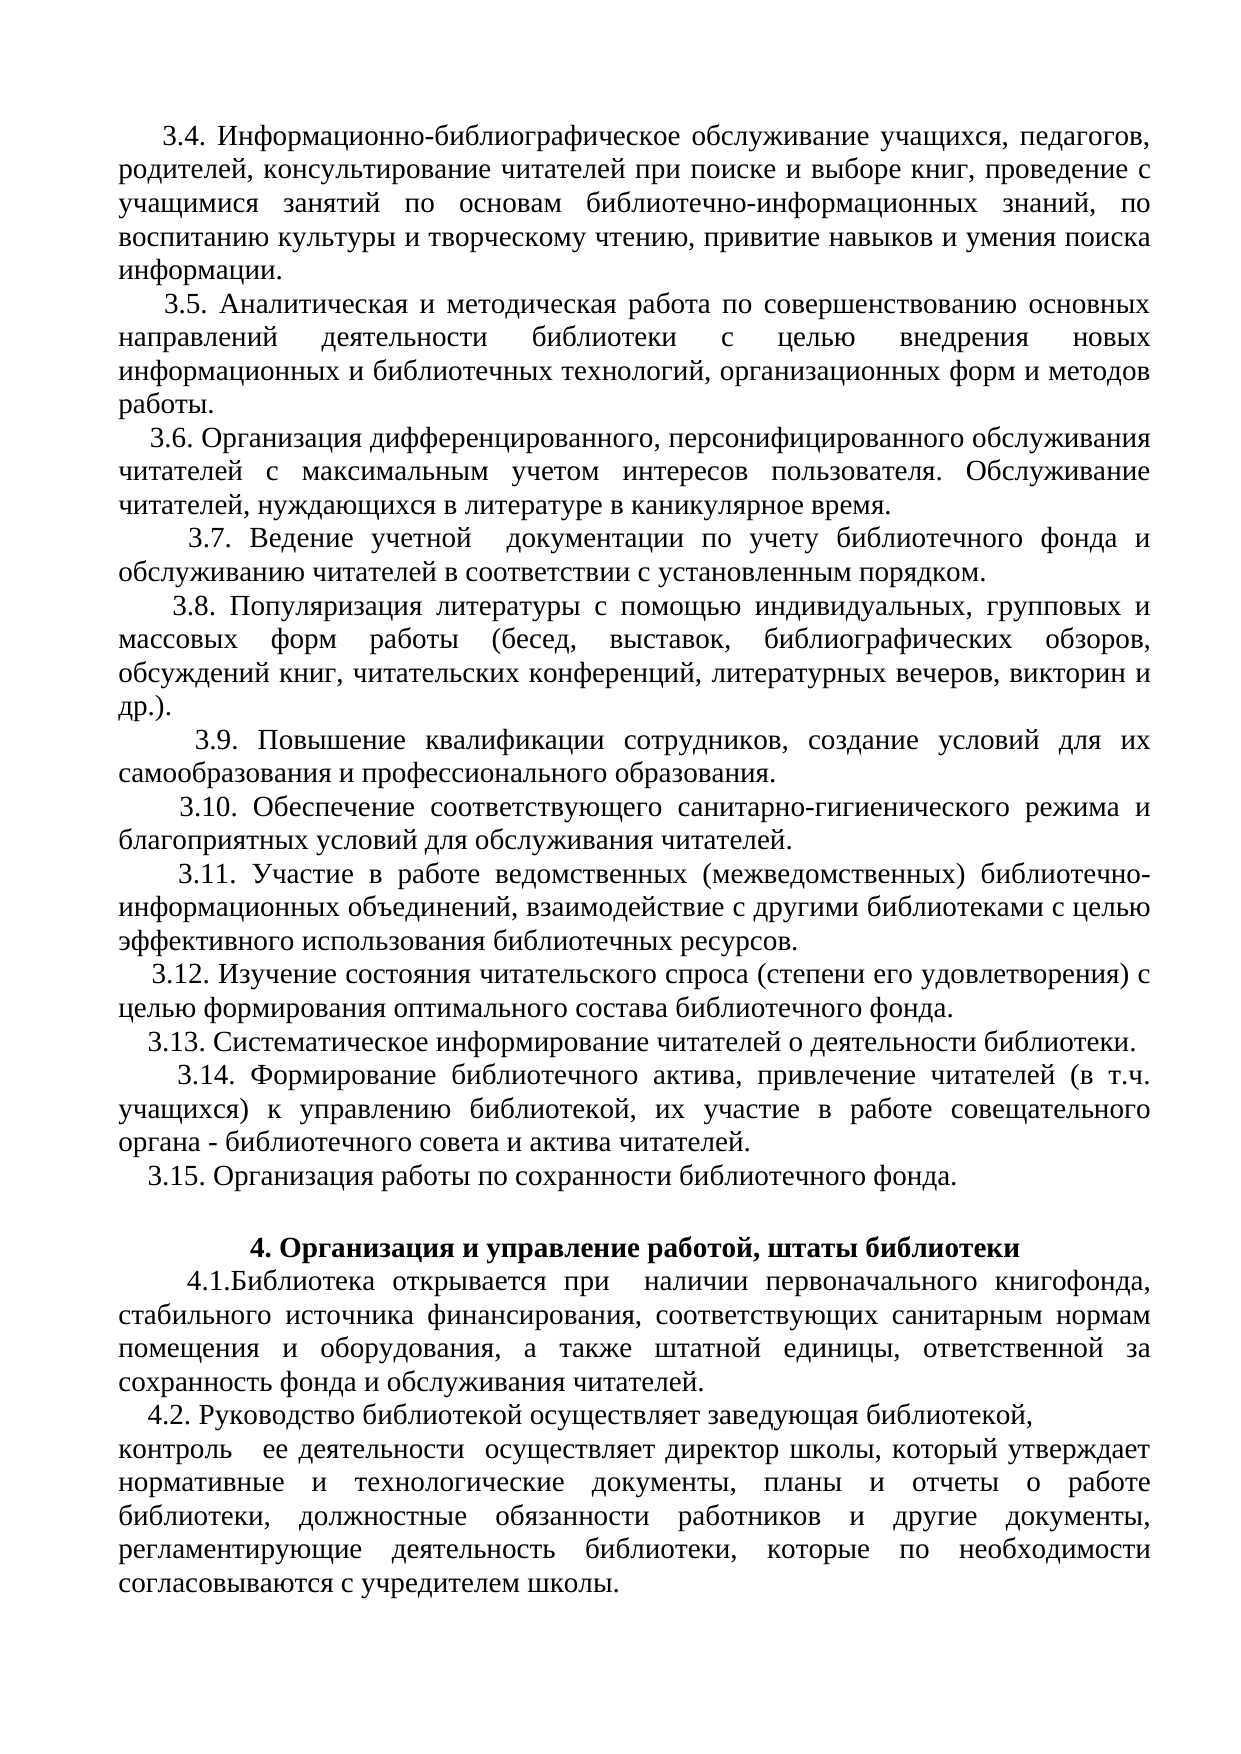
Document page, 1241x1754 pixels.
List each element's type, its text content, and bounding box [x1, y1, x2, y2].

text 3.13. Систематическое информирование читателей о деятельности библиотеки. [118, 1024, 1152, 1057]
text 3.7. Ведение учетной документации по учету библиотечного фонда и обслуживанию читателей в соответствии с установленным порядком. [118, 521, 1152, 588]
text 4.1.Библиотека открывается при наличии первоначального книгофонда, стабильного источника финансирования, соответствующих санитарным нормам помещения и оборудования, а также штатной единицы, ответственной за сохранность фонда и обслуживания читателей. [118, 1263, 1152, 1397]
text 3.4. Информационно-библиографическое обслуживание учащихся, педагогов, родителей, консультирование читателей при поиске и выборе книг, проведение с учащимися занятий по основам библиотечно-информационных знаний, по воспитанию культуры и творческому чтению, привитие навыков и умения поиска информации. [118, 118, 1152, 286]
text 3.15. Организация работы по сохранности библиотечного фонда. [118, 1158, 1152, 1191]
text 4. Организация и управление работой, штаты библиотеки [118, 1230, 1152, 1263]
text 3.14. Формирование библиотечного актива, привлечение читателей (в т.ч. учащихся) к управлению библиотекой, их участие в работе совещательного органа - библиотечного совета и актива читателей. [118, 1057, 1152, 1158]
text 3.6. Организация дифференцированного, персонифицированного обслуживания читателей с максимальным учетом интересов пользователя. Обслуживание читателей, нуждающихся в литературе в каникулярное время. [118, 420, 1152, 521]
text 3.8. Популяризация литературы с помощью индивидуальных, групповых и массовых форм работы (бесед, выставок, библиографических обзоров, обсуждений книг, читательских конференций, литературных вечеров, викторин и др.). [118, 588, 1152, 722]
text 4.2. Руководство библиотекой осуществляет заведующая библиотекой, [118, 1397, 1152, 1431]
text 3.9. Повышение квалификации сотрудников, создание условий для их самообразования и профессионального образования. [118, 722, 1152, 789]
text контроль ее деятельности осуществляет директор школы, который утверждает нормативные и технологические документы, планы и отчеты о работе библиотеки, должностные обязанности работников и другие документы, регламентирующие деятельность библиотеки, которые по необходимости согласовываются с учредителем школы. [118, 1431, 1152, 1599]
text 3.5. Аналитическая и методическая работа по совершенствованию основных направлений деятельности библиотеки с целью внедрения новых информационных и библиотечных технологий, организационных форм и методов работы. [118, 286, 1152, 420]
text 3.11. Участие в работе ведомственных (межведомственных) библиотечно-информационных объединений, взаимодействие с другими библиотеками с целью эффективного использования библиотечных ресурсов. [118, 856, 1152, 957]
text 3.12. Изучение состояния читательского спроса (степени его удовлетворения) с целью формирования оптимального состава библиотечного фонда. [118, 957, 1152, 1024]
text 3.10. Обеспечение соответствующего санитарно-гигиенического режима и благоприятных условий для обслуживания читателей. [118, 789, 1152, 856]
